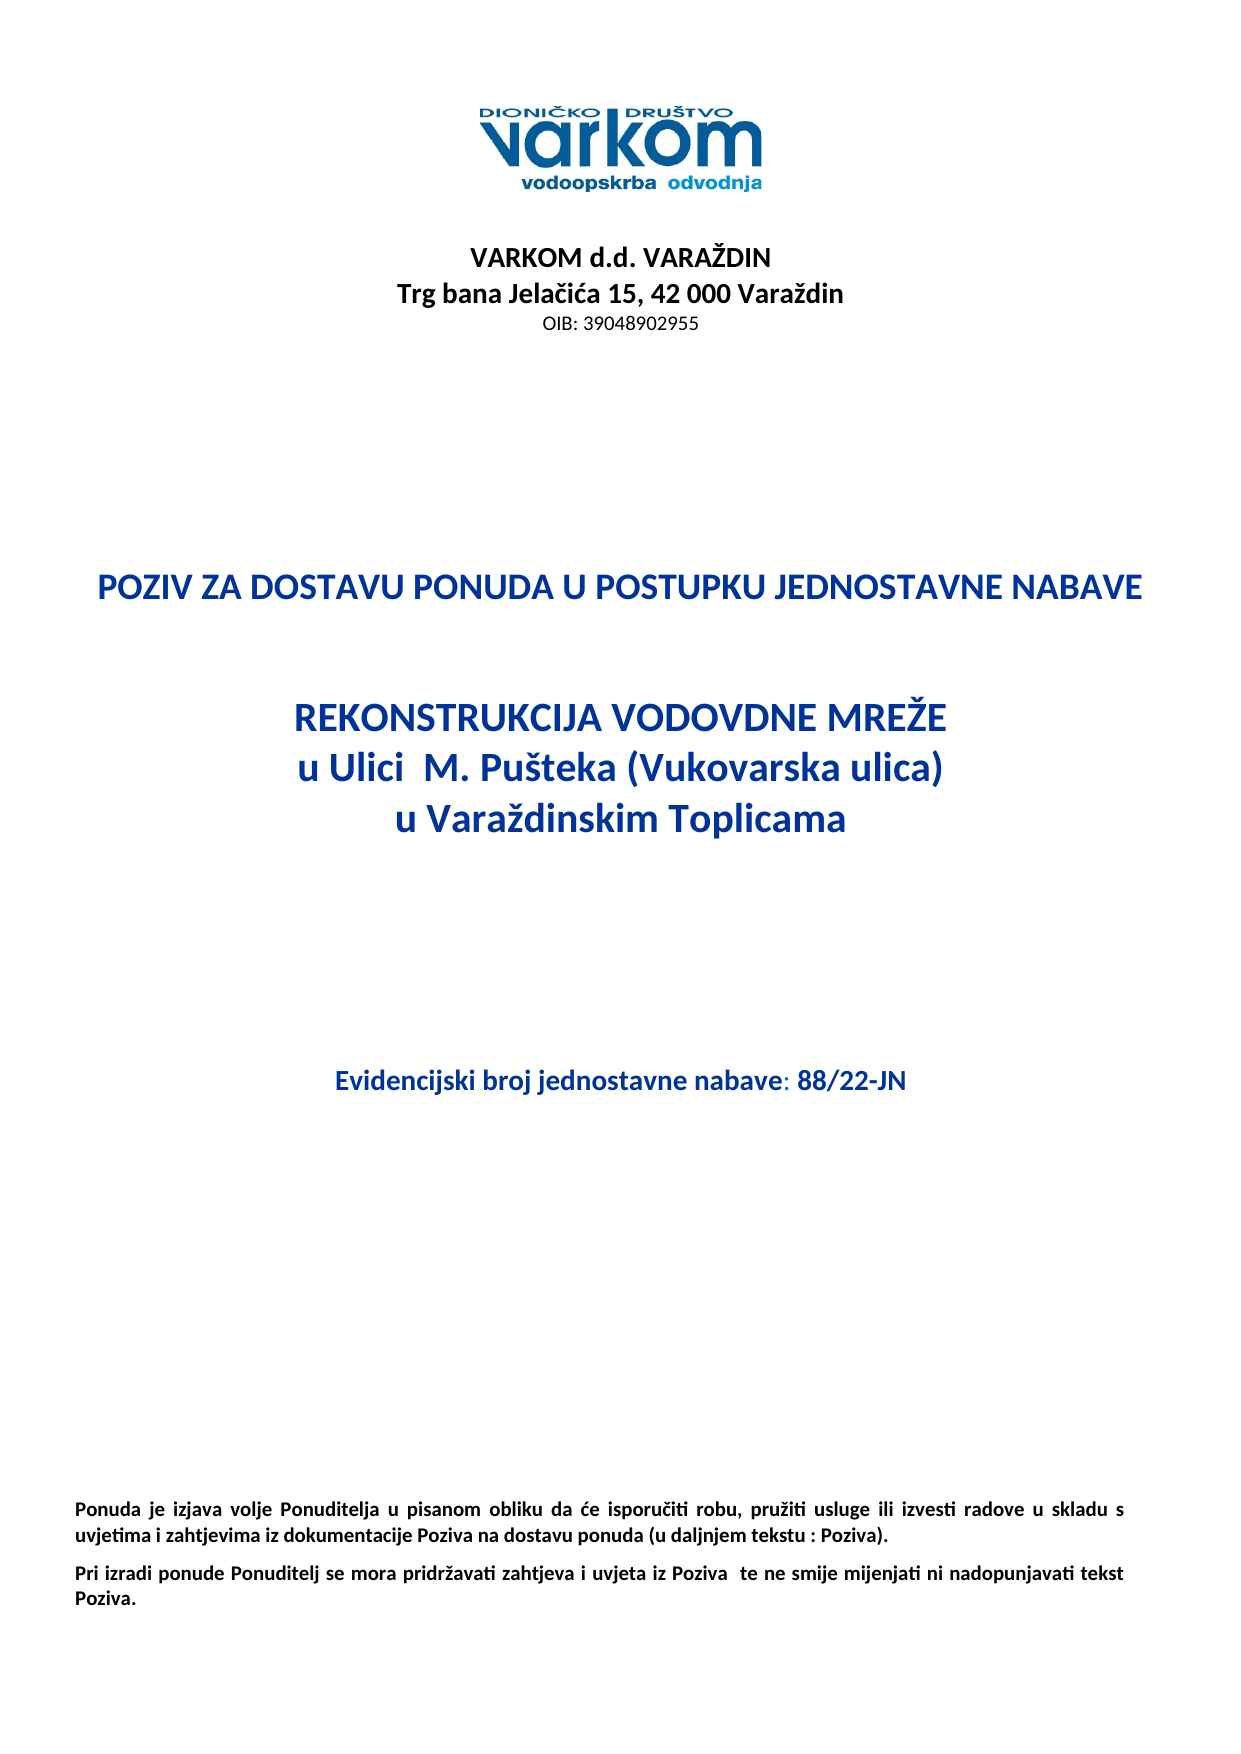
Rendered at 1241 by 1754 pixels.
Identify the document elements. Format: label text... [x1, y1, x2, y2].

text Ponuda je izjava volje Ponuditelja u pisanom obliku da će isporučiti robu, pružiti usluge ili izvesti radove u skladu s uvjetima i zahtjevima iz dokumentacije Poziva na dostavu ponuda (u daljnjem tekstu : Poziva). [75, 1497, 1127, 1547]
picture [480, 106, 762, 192]
text VARKOM d.d. Varaždin [75, 239, 1166, 275]
text u Varaždinskim Toplicama [75, 792, 1166, 843]
text OIB: 39048902955 [75, 310, 1166, 336]
text REKONSTRUKCIJA VODOVDNE MREŽE [75, 691, 1166, 741]
text POZIV ZA DOSTAVU PONUDA U POSTUPKU JEDNOSTAVNE NABAVE [75, 563, 1166, 608]
text Pri izradi ponude Ponuditelj se mora pridržavati zahtjeva i uvjeta iz Poziva te ne smije mijenjati ni nadopunjavati tekst Poziva. [75, 1560, 1127, 1611]
text Evidencijski broj jednostavne nabave: 88/22-JN [75, 1062, 1166, 1098]
text Trg bana Jelačića 15, 42 000 Varaždin [75, 275, 1166, 310]
text u Ulici M. Pušteka (Vukovarska ulica) [75, 741, 1166, 792]
